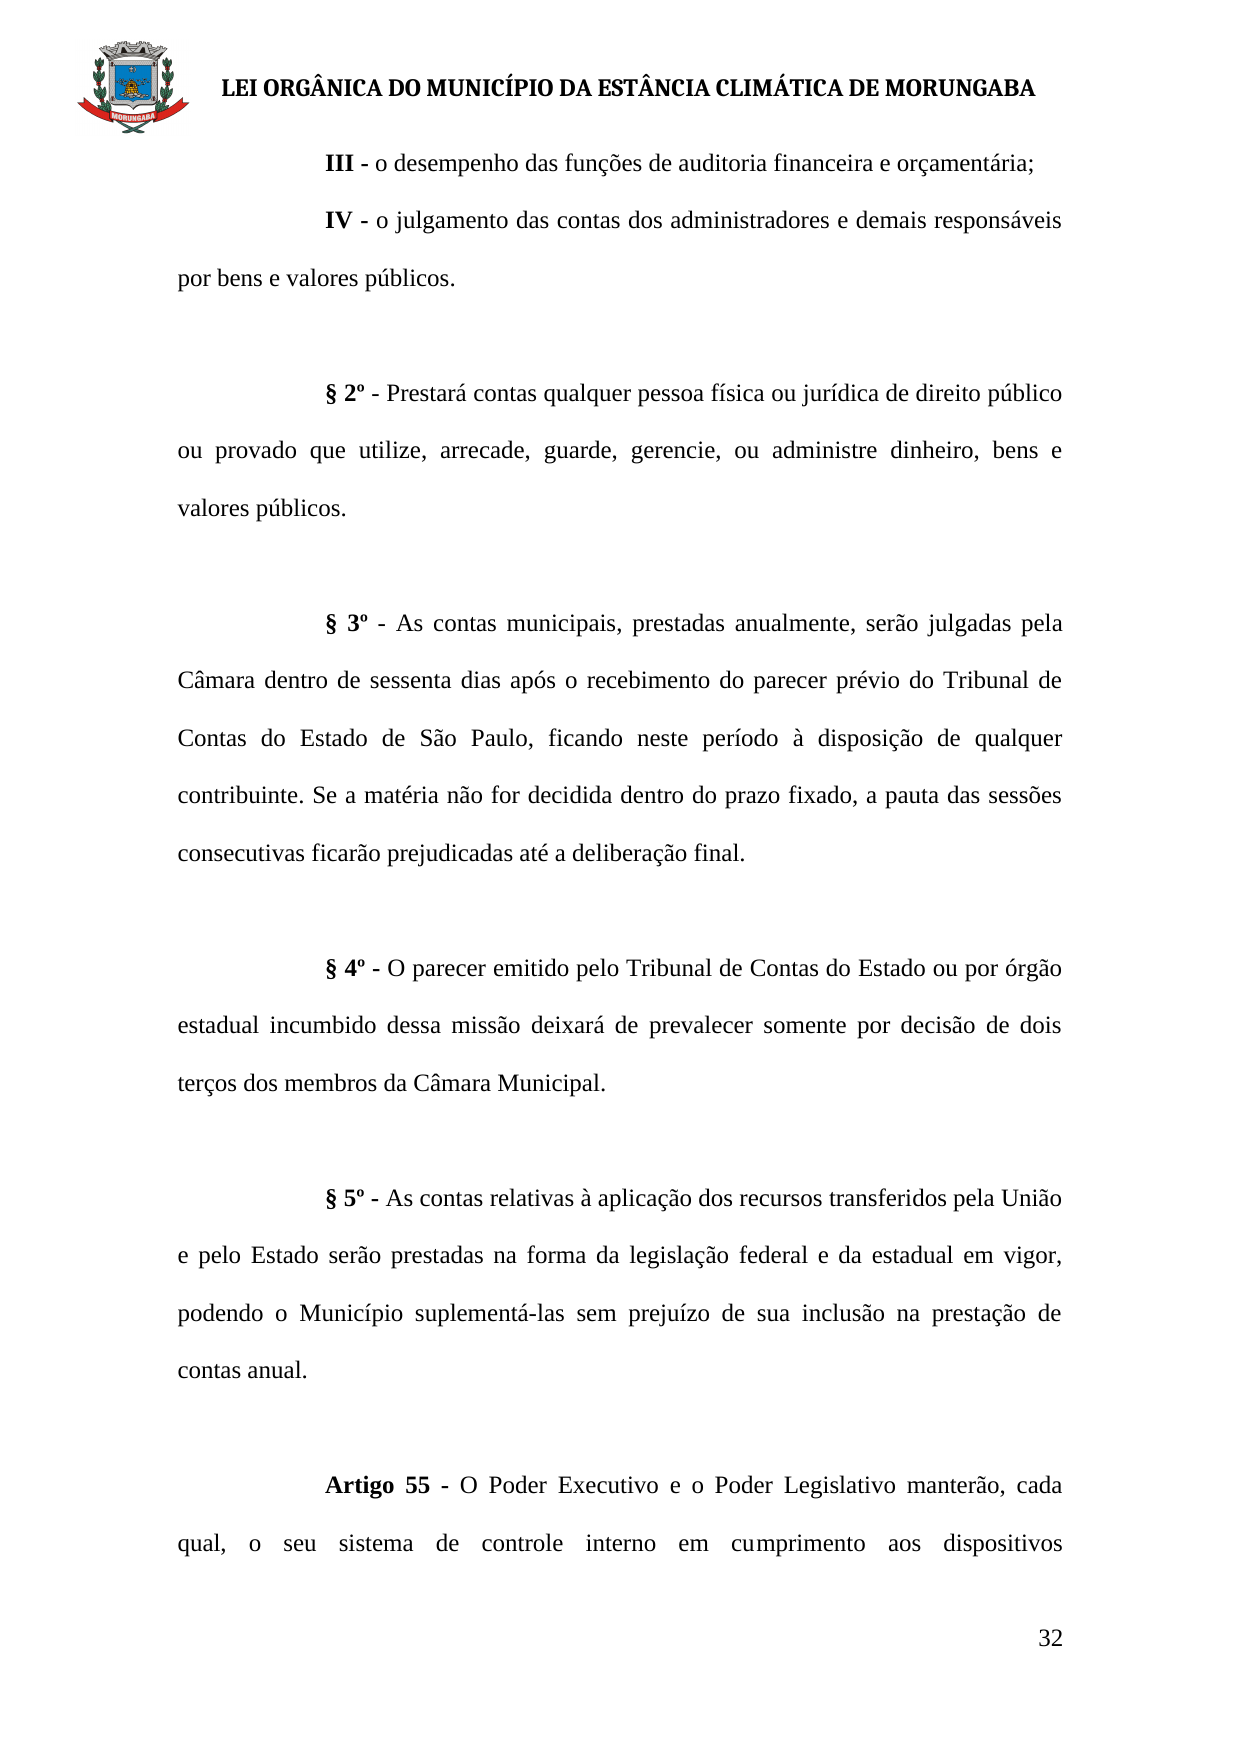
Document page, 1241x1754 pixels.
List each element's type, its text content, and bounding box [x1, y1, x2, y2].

picture [75, 39, 191, 136]
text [177, 1470, 1063, 1556]
text § 3º - As contas municipais, prestadas anualmente, serão julgadas pela Câmara dentro de sessenta dias após o recebimento do parecer prévio do Tribunal de Contas do Estado de São Paulo, ficando neste período à disposição de qualquer contribuinte. Se a matéria não for decidida dentro do prazo fixado, a pauta das sessões consecutivas ficarão prejudicadas até a deliberação final. [177, 608, 1063, 866]
text IV - o julgamento das contas dos administradores e demais responsáveis por bens e valores públicos. [177, 205, 1063, 291]
text III - o desempenho das funções de auditoria financeira e orçamentária; [177, 148, 1063, 176]
text § 5º - As contas relativas à aplicação dos recursos transferidos pela União e pelo Estado serão prestadas na forma da legislação federal e da estadual em vigor, podendo o Município suplementá-las sem prejuízo de sua inclusão na prestação de contas anual. [177, 1183, 1063, 1384]
text § 4º - O parecer emitido pelo Tribunal de Contas do Estado ou por órgão estadual incumbido dessa missão deixará de prevalecer somente por decisão de dois terços dos membros da Câmara Municipal. [177, 953, 1063, 1096]
text § 2º - Prestará contas qualquer pessoa física ou jurídica de direito público ou provado que utilize, arrecade, guarde, gerencie, ou administre dinheiro, bens e valores públicos. [177, 378, 1063, 521]
